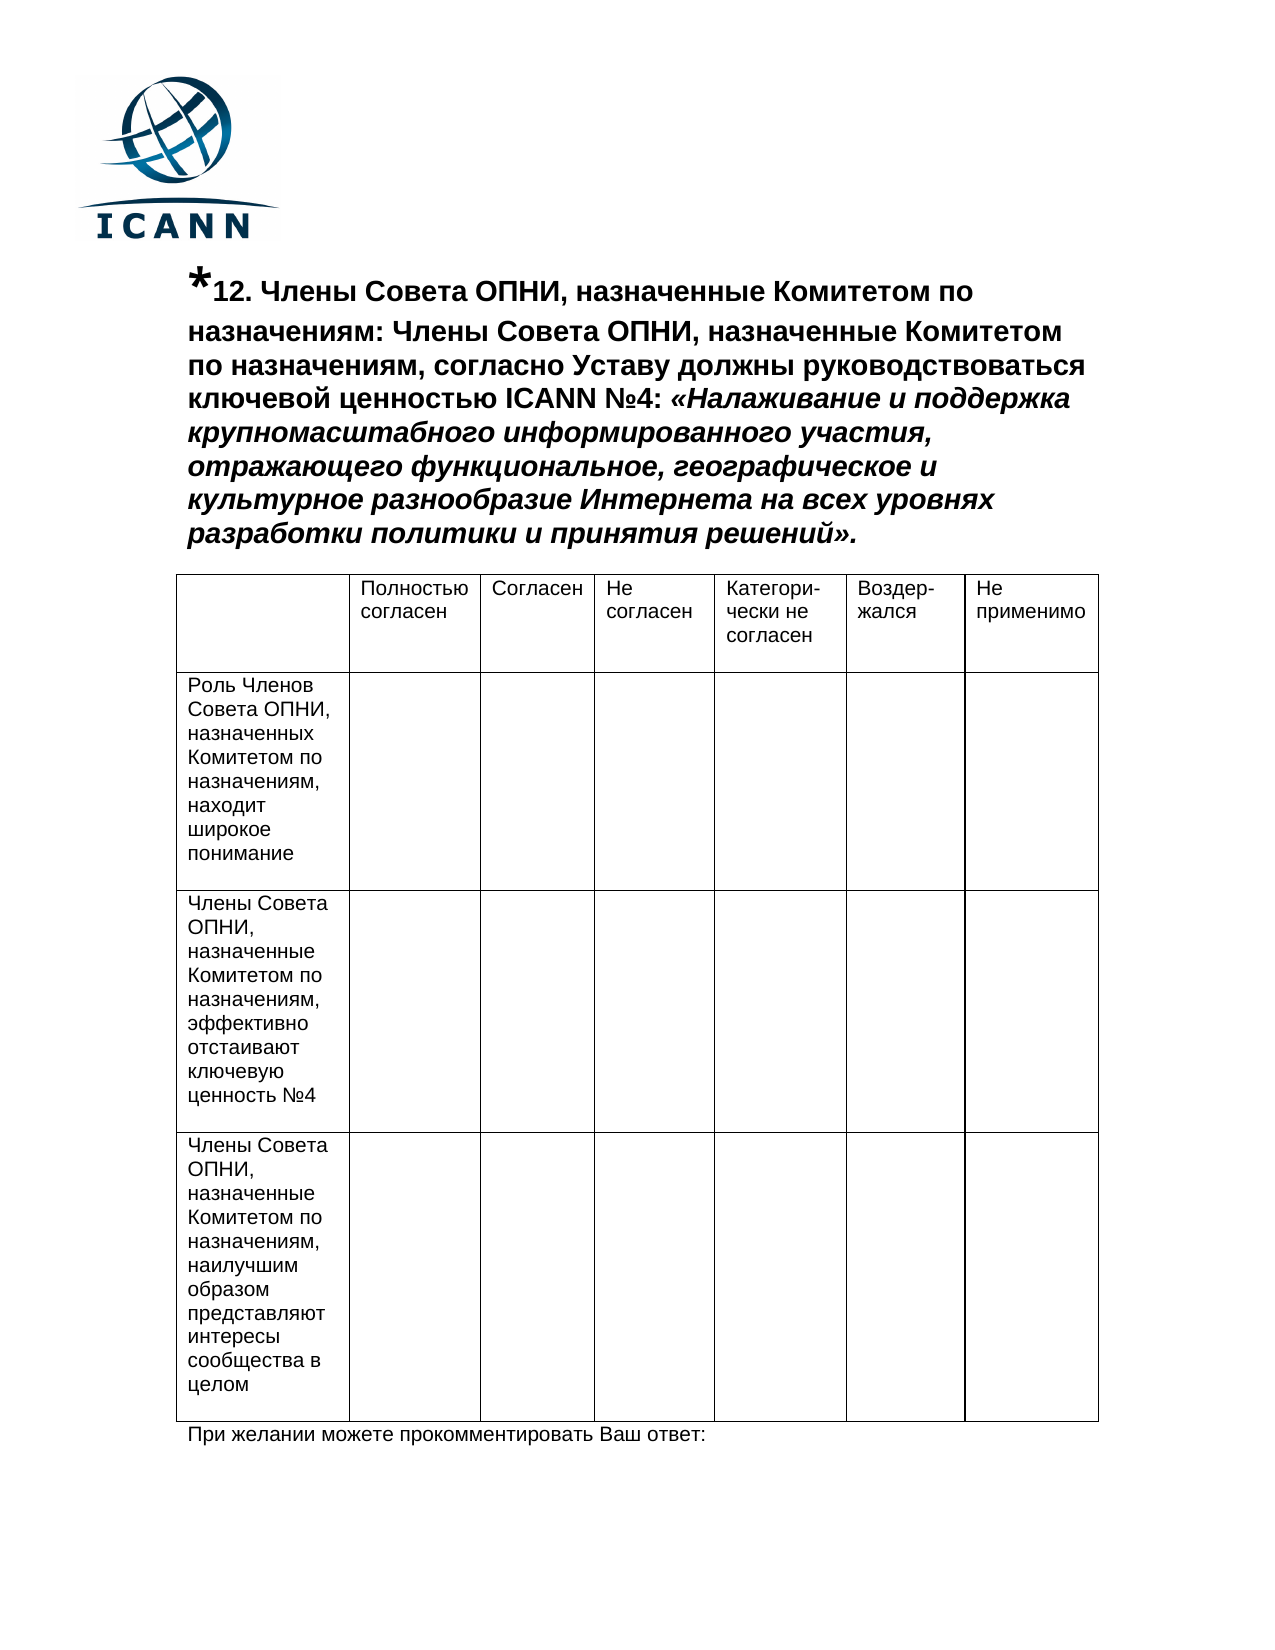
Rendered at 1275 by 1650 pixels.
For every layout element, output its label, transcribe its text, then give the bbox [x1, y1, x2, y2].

text *12. Члены Совета ОПНИ, назначенные Комитетом по назначениям: Члены Совета ОПНИ, назначенные Комитетом по назначениям, согласно Уставу должны руководствоваться ключевой ценностью ICANN №4: «Налаживание и поддержка крупномасштабного информированного участия, отражающего функциональное, географическое и культурное разнообразие Интернета на всех уровнях разработки политики и принятия решений». [187, 252, 1087, 549]
picture [75, 75, 282, 241]
table_cell [350, 673, 480, 890]
table_cell [481, 1133, 594, 1421]
table_header Категорически не согласен [715, 575, 846, 672]
table_cell [715, 891, 846, 1132]
table_cell Члены Совета ОПНИ, назначенные Комитетом по назначениям, наилучшим образом представляют интересы сообщества в целом [177, 1133, 349, 1421]
table_cell [595, 673, 714, 890]
table_header Полностью согласен [350, 575, 480, 672]
table_header Не применимо [966, 575, 1098, 672]
table_header Воздержался [847, 575, 964, 672]
text При желании можете прокомментировать Ваш ответ: [187, 1422, 1087, 1446]
table_cell [966, 891, 1098, 1132]
table_cell Члены Совета ОПНИ, назначенные Комитетом по назначениям, эффективно отстаивают ключевую ценность №4 [177, 891, 349, 1132]
table_cell [847, 891, 964, 1132]
table_cell [715, 1133, 846, 1421]
table_cell [847, 1133, 964, 1421]
table_cell [595, 1133, 714, 1421]
table_cell [966, 1133, 1098, 1421]
table_cell [715, 673, 846, 890]
table_cell [481, 673, 594, 890]
table_cell [847, 673, 964, 890]
table_cell [966, 673, 1098, 890]
table_cell [350, 1133, 480, 1421]
table_cell [350, 891, 480, 1132]
table_header [177, 575, 349, 672]
table_cell [481, 891, 594, 1132]
table_header Согласен [481, 575, 594, 672]
table_cell [595, 891, 714, 1132]
table_cell Роль Членов Совета ОПНИ, назначенных Комитетом по назначениям, находит широкое понимание [177, 673, 349, 890]
table_header Не согласен [595, 575, 714, 672]
